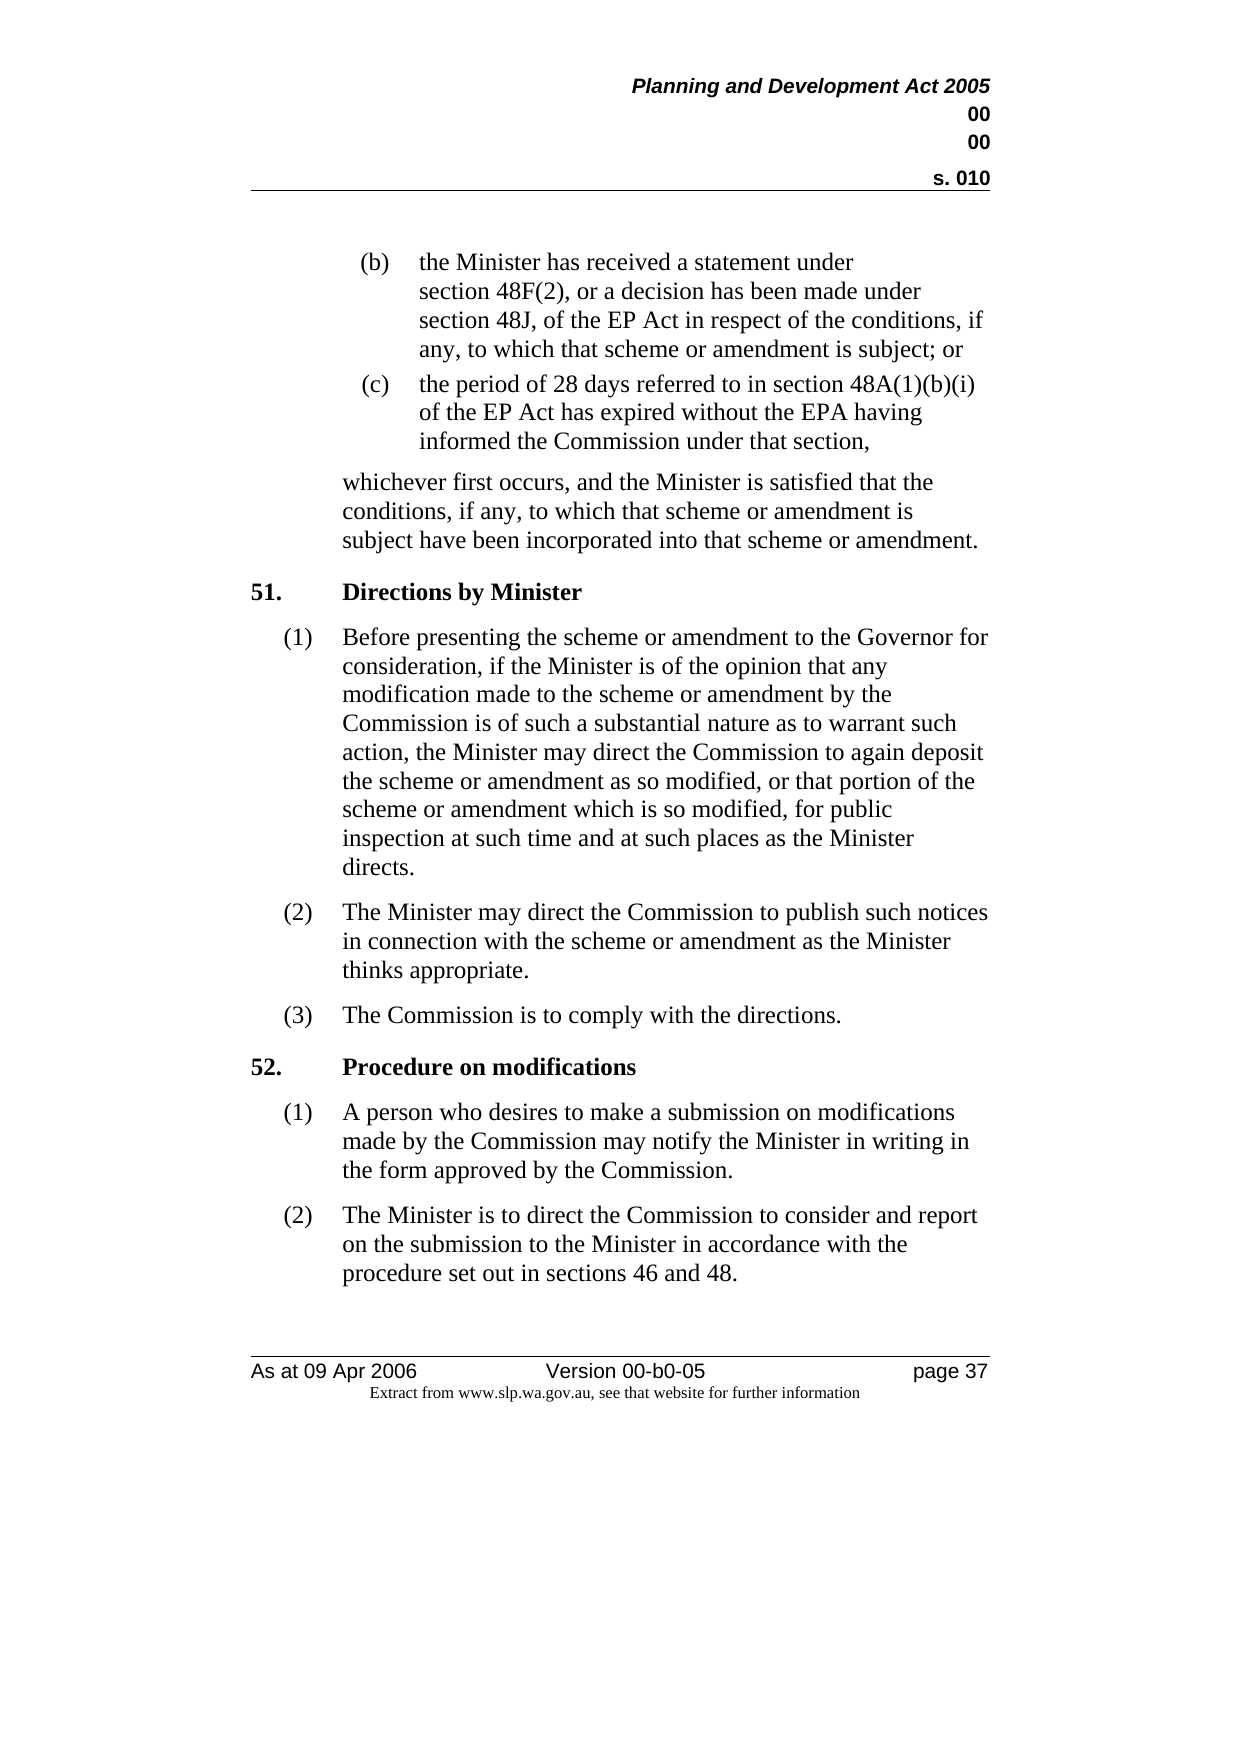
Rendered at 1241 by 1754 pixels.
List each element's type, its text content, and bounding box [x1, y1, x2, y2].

text (1) Before presenting the scheme or amendment to the Governor for consideration, if the Minister is of the opinion that any modification made to the scheme or amendment by the Commission is of such a substantial nature as to warrant such action, the Minister may direct the Commission to again deposit the scheme or amendment as so modified, or that portion of the scheme or amendment which is so modified, for public inspection at such time and at such places as the Minister directs. [251, 622, 990, 881]
text (c) the period of 28 days referred to in section 48A(1)(b)(i) of the EP Act has expired without the EPA having informed the Commission under that section, [251, 369, 990, 455]
subtitle 51. Directions by Minister [251, 577, 990, 605]
text (1) A person who desires to make a submission on modifications made by the Commission may notify the Minister in writing in the form approved by the Commission. [251, 1097, 990, 1184]
text whichever first occurs, and the Minister is satisfied that the conditions, if any, to which that scheme or amendment is subject have been incorporated into that scheme or amendment. [251, 467, 990, 554]
text (2) The Minister may direct the Commission to publish such notices in connection with the scheme or amendment as the Minister thinks appropriate. [251, 897, 990, 984]
text (2) The Minister is to direct the Commission to consider and report on the submission to the Minister in accordance with the procedure set out in sections 46 and 48. [251, 1200, 990, 1287]
text (3) The Commission is to comply with the directions. [251, 1000, 990, 1029]
text (b) the Minister has received a statement under section 48F(2), or a decision has been made under section 48J, of the EP Act in respect of the conditions, if any, to which that scheme or amendment is subject; or [251, 247, 990, 362]
subtitle 52. Procedure on modifications [251, 1052, 990, 1081]
